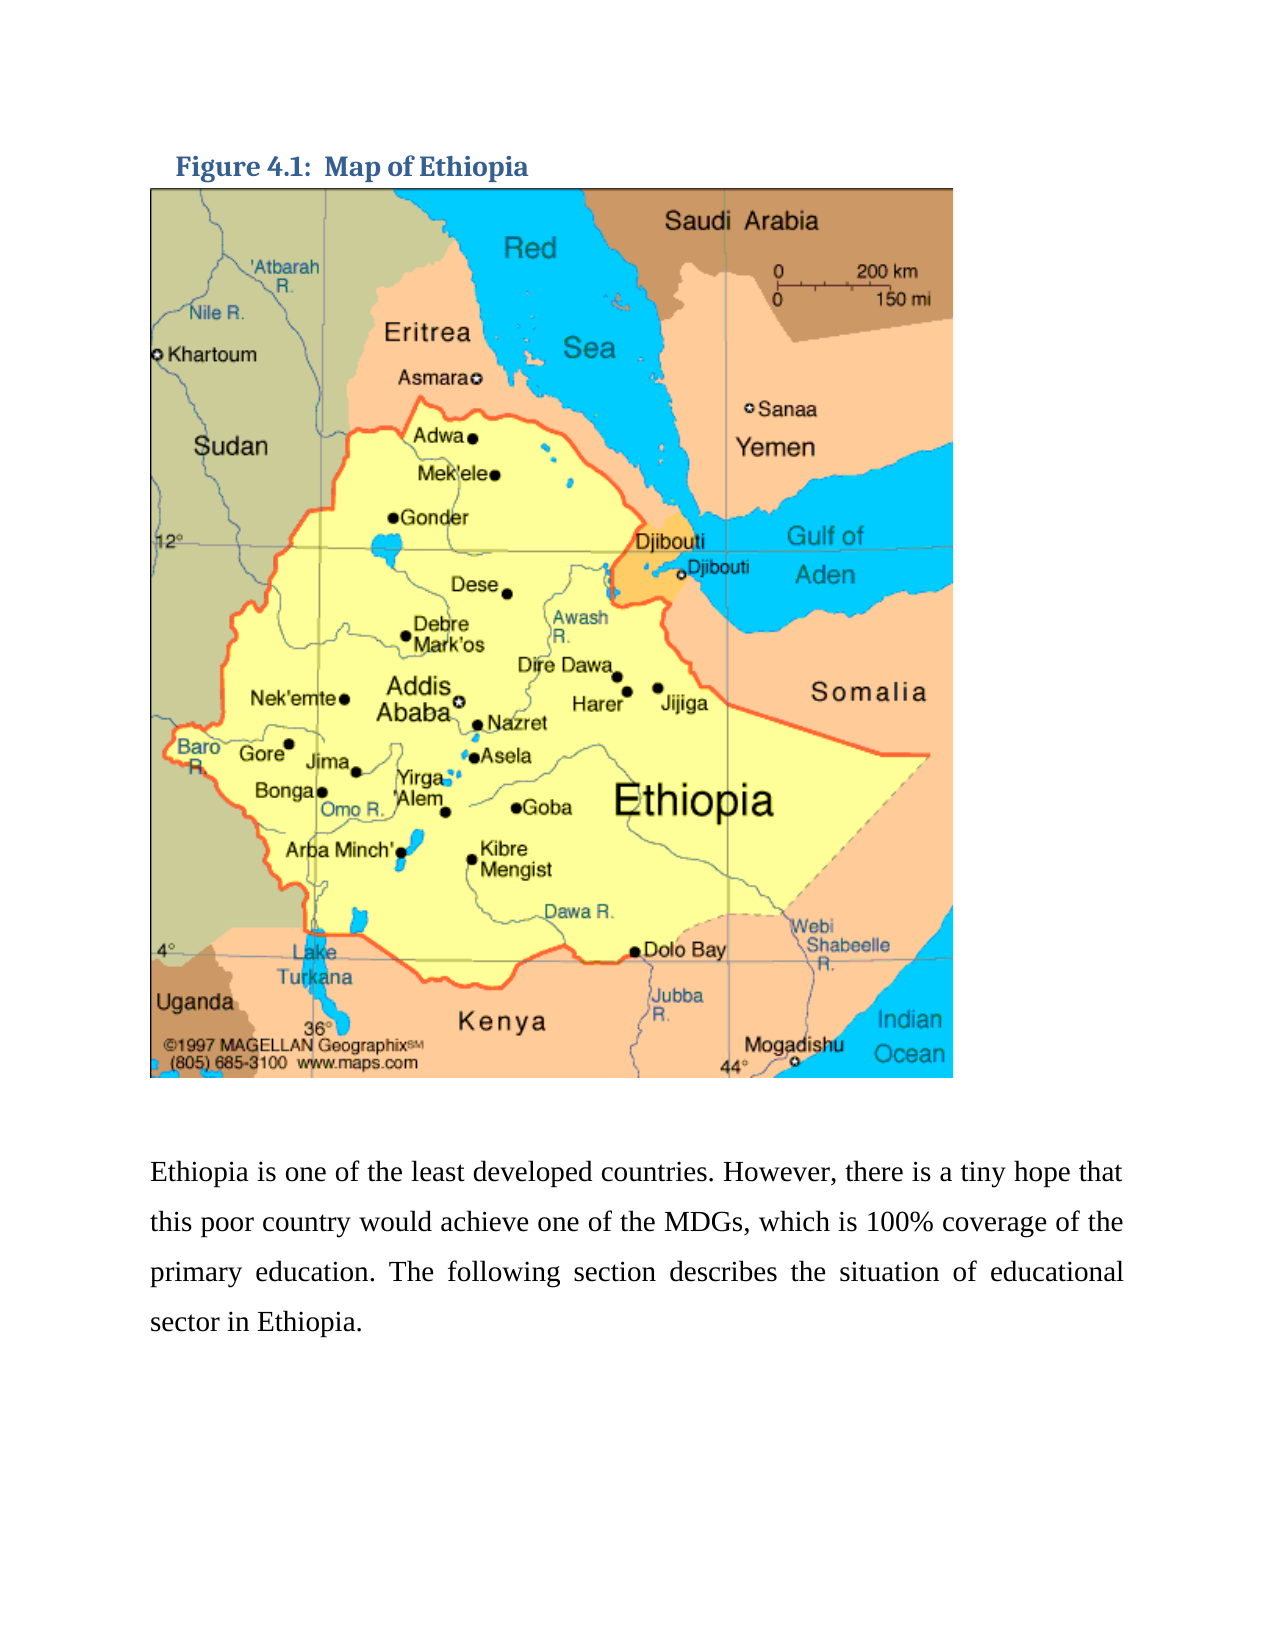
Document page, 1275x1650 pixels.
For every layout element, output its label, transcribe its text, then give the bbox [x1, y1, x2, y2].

text Ethiopia is one of the least developed countries. However, there is a tiny hope that this poor country would achieve one of the MDGs, which is 100% coverage of the primary education. The following section describes the situation of educational sector in Ethiopia. [150, 1154, 1125, 1338]
picture [150, 188, 954, 1078]
subtitle Figure 4.1: Map of Ethiopia [150, 150, 1125, 183]
